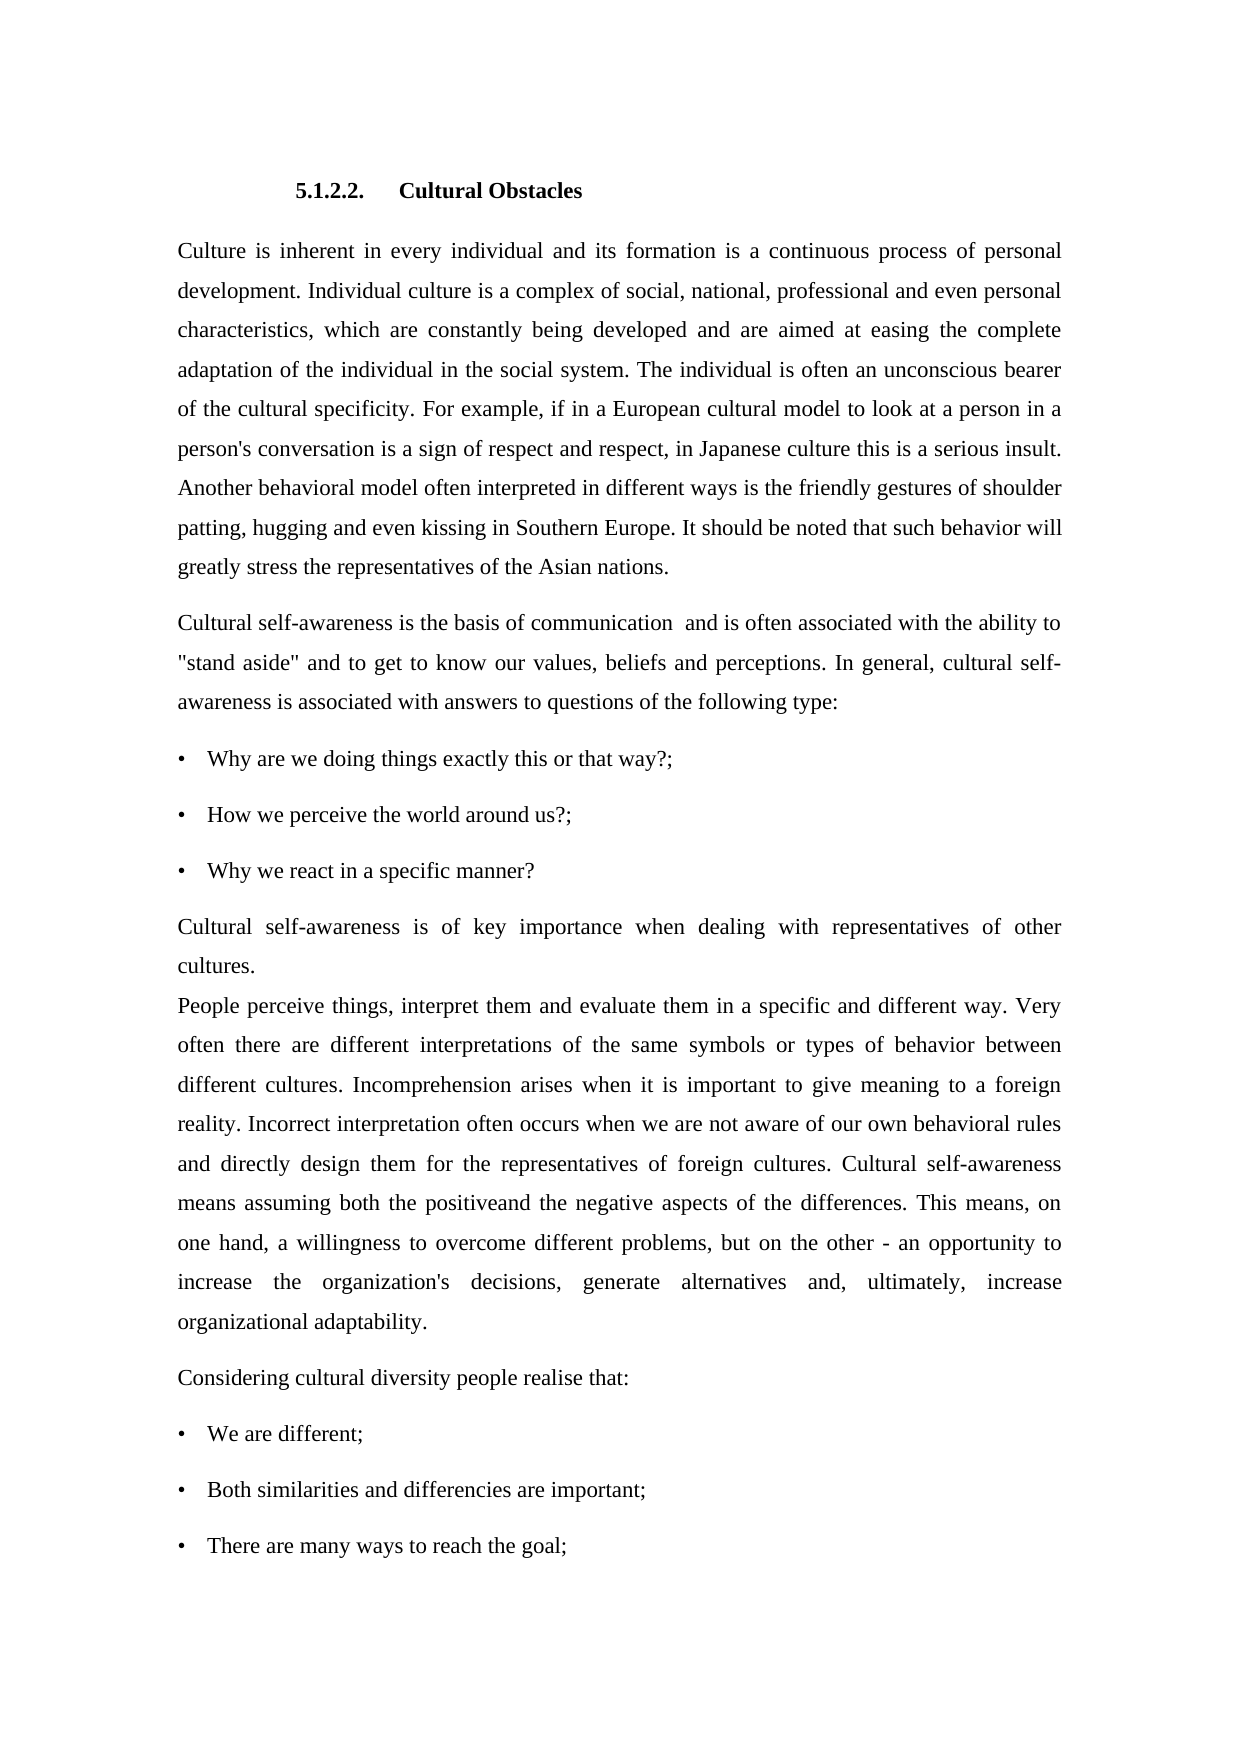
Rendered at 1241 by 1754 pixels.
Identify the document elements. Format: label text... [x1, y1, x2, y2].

text • We are different; [177, 1420, 1063, 1446]
text Considering cultural diversity people realise that: [177, 1364, 1063, 1390]
text • How we perceive the world around us?; [177, 801, 1063, 827]
text Culture is inherent in every individual and its formation is a continuous process of personal development. Individual culture is a complex of social, national, professional and even personal characteristics, which are constantly being developed and are aimed at easing the complete adaptation of the individual in the social system. The individual is often an unconscious bearer of the cultural specificity. For example, if in a European cultural model to look at a person in a person's conversation is a sign of respect and respect, in Japanese culture this is a serious insult. Another behavioral model often interpreted in different ways is the friendly gestures of shoulder patting, hugging and even kissing in Southern Europe. It should be noted that such behavior will greatly stress the representatives of the Asian nations. [177, 237, 1063, 580]
text • Why are we doing things exactly this or that way?; [177, 744, 1063, 771]
text • Why we react in a specific manner? [177, 857, 1063, 883]
text Cultural self-awareness is of key importance when dealing with representatives of other cultures. People perceive things, interpret them and evaluate them in a specific and different way. Very often there are different interpretations of the same symbols or types of behavior between different cultures. Incomprehension arises when it is important to give meaning to a foreign reality. Incorrect interpretation often occurs when we are not aware of our own behavioral rules and directly design them for the representatives of foreign cultures. Cultural self-awareness means assuming both the positiveand the negative aspects of the differences. This means, on one hand, a willingness to overcome different problems, but on the other - an opportunity to increase the organization's decisions, generate alternatives and, ultimately, increase organizational adaptability. [177, 913, 1063, 1334]
text • Both similarities and differencies are important; [177, 1476, 1063, 1503]
text • There are many ways to reach the goal; [177, 1532, 1063, 1559]
list Cultural Obstacles [295, 177, 1063, 203]
text Cultural self-awareness is the basis of communication and is often associated with the ability to "stand aside" and to get to know our values, beliefs and perceptions. In general, cultural self-awareness is associated with answers to questions of the following type: [177, 609, 1063, 715]
